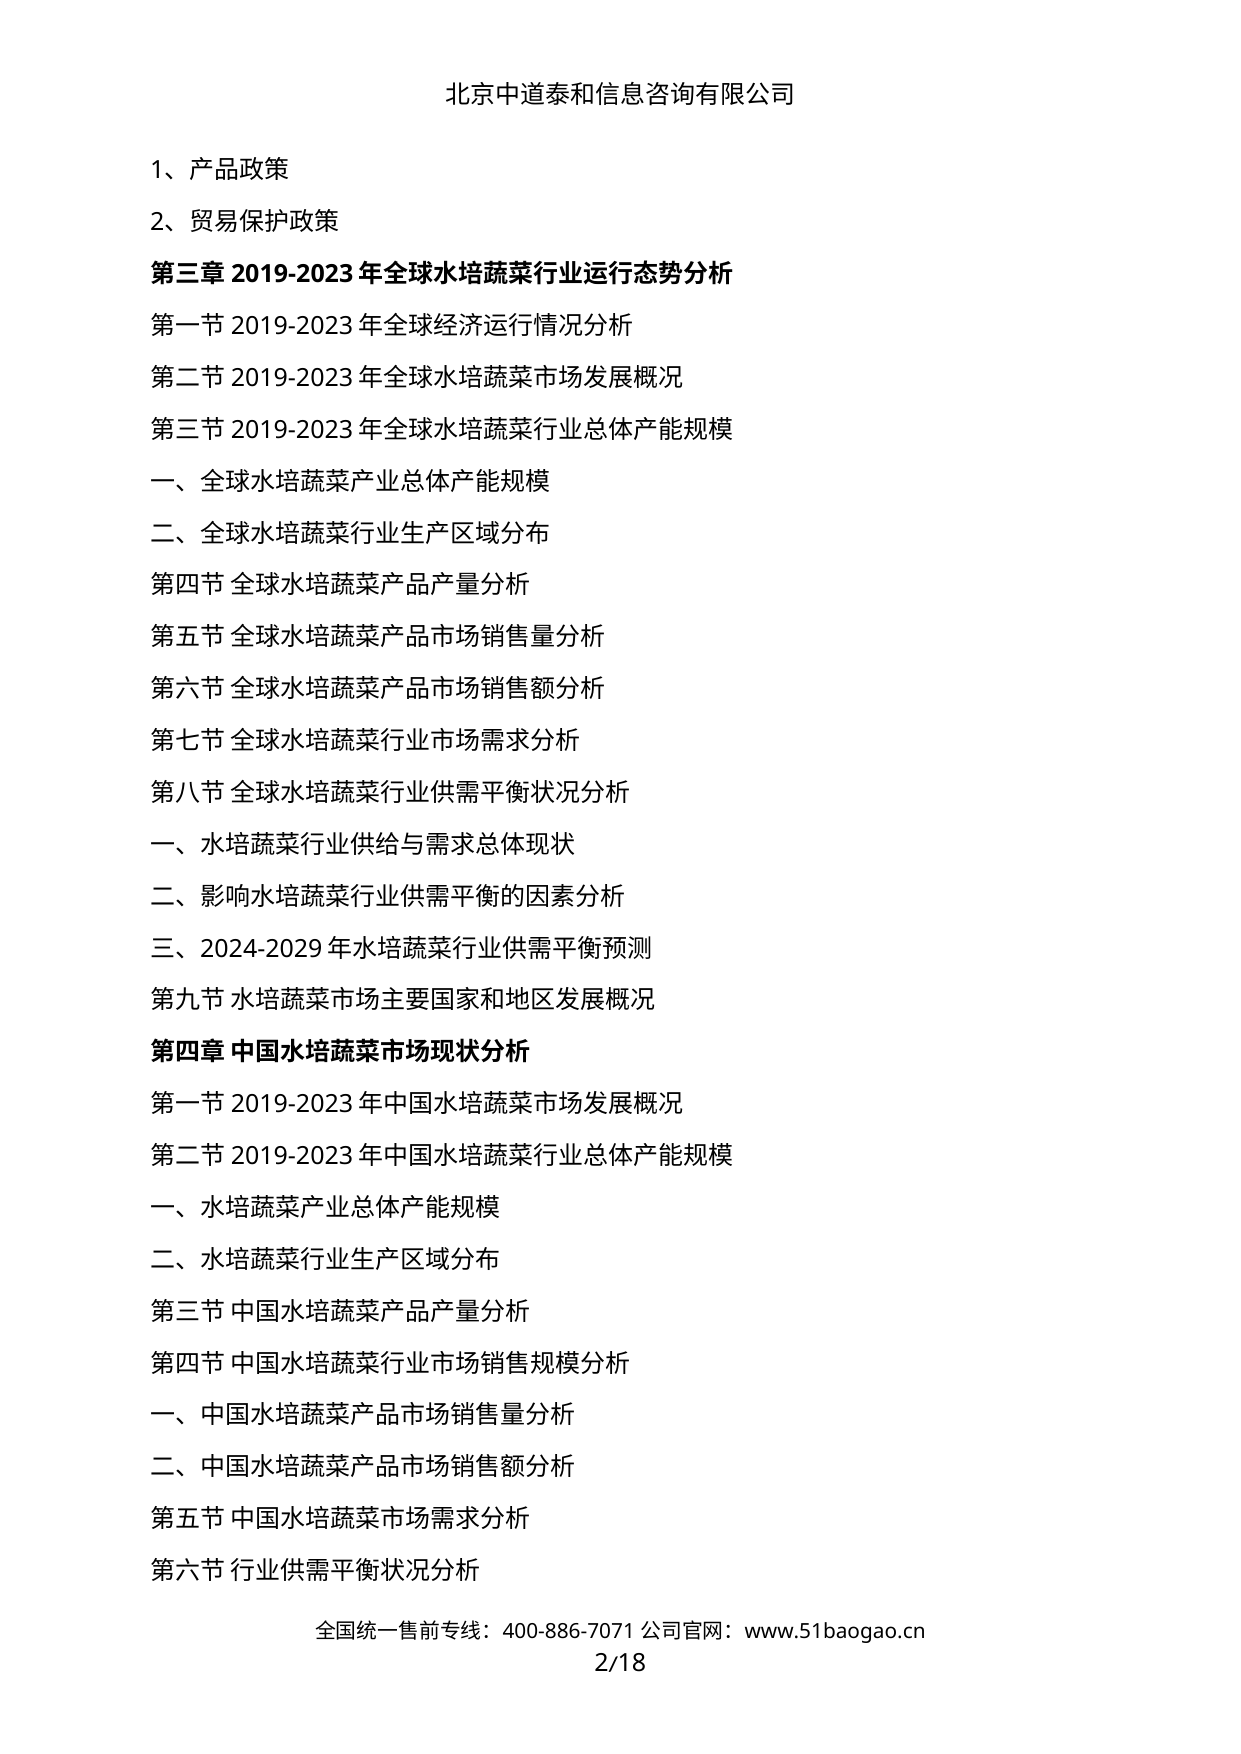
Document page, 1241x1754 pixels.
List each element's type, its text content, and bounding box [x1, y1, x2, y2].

text 第五节 中国水培蔬菜市场需求分析 [150, 1499, 1090, 1535]
text 一、水培蔬菜产业总体产能规模 [150, 1187, 1090, 1224]
text 第三章 2019-2023年全球水培蔬菜行业运行态势分析 [150, 254, 1090, 290]
text 三、2024-2029年水培蔬菜行业供需平衡预测 [150, 928, 1090, 964]
text 第二节 2019-2023年中国水培蔬菜行业总体产能规模 [150, 1136, 1090, 1172]
text 第五节 全球水培蔬菜产品市场销售量分析 [150, 617, 1090, 653]
text 一、水培蔬菜行业供给与需求总体现状 [150, 824, 1090, 861]
text 第三节 2019-2023年全球水培蔬菜行业总体产能规模 [150, 409, 1090, 446]
text 二、水培蔬菜行业生产区域分布 [150, 1239, 1090, 1276]
text 第四章 中国水培蔬菜市场现状分析 [150, 1032, 1090, 1068]
text 一、中国水培蔬菜产品市场销售量分析 [150, 1395, 1090, 1431]
text 第三节 中国水培蔬菜产品产量分析 [150, 1291, 1090, 1327]
text 第二节 2019-2023年全球水培蔬菜市场发展概况 [150, 357, 1090, 394]
text 第七节 全球水培蔬菜行业市场需求分析 [150, 721, 1090, 757]
text 二、中国水培蔬菜产品市场销售额分析 [150, 1447, 1090, 1483]
text 第九节 水培蔬菜市场主要国家和地区发展概况 [150, 980, 1090, 1016]
text 二、影响水培蔬菜行业供需平衡的因素分析 [150, 876, 1090, 912]
text 1、产品政策 [150, 150, 1090, 186]
text 第四节 全球水培蔬菜产品产量分析 [150, 565, 1090, 601]
text 二、全球水培蔬菜行业生产区域分布 [150, 513, 1090, 549]
text 第四节 中国水培蔬菜行业市场销售规模分析 [150, 1343, 1090, 1379]
text 第六节 全球水培蔬菜产品市场销售额分析 [150, 669, 1090, 705]
text 第一节 2019-2023年全球经济运行情况分析 [150, 306, 1090, 342]
text 第六节 行业供需平衡状况分析 [150, 1551, 1090, 1587]
text 第一节 2019-2023年中国水培蔬菜市场发展概况 [150, 1084, 1090, 1120]
text 一、全球水培蔬菜产业总体产能规模 [150, 461, 1090, 497]
text 第八节 全球水培蔬菜行业供需平衡状况分析 [150, 772, 1090, 809]
text 2、贸易保护政策 [150, 202, 1090, 238]
